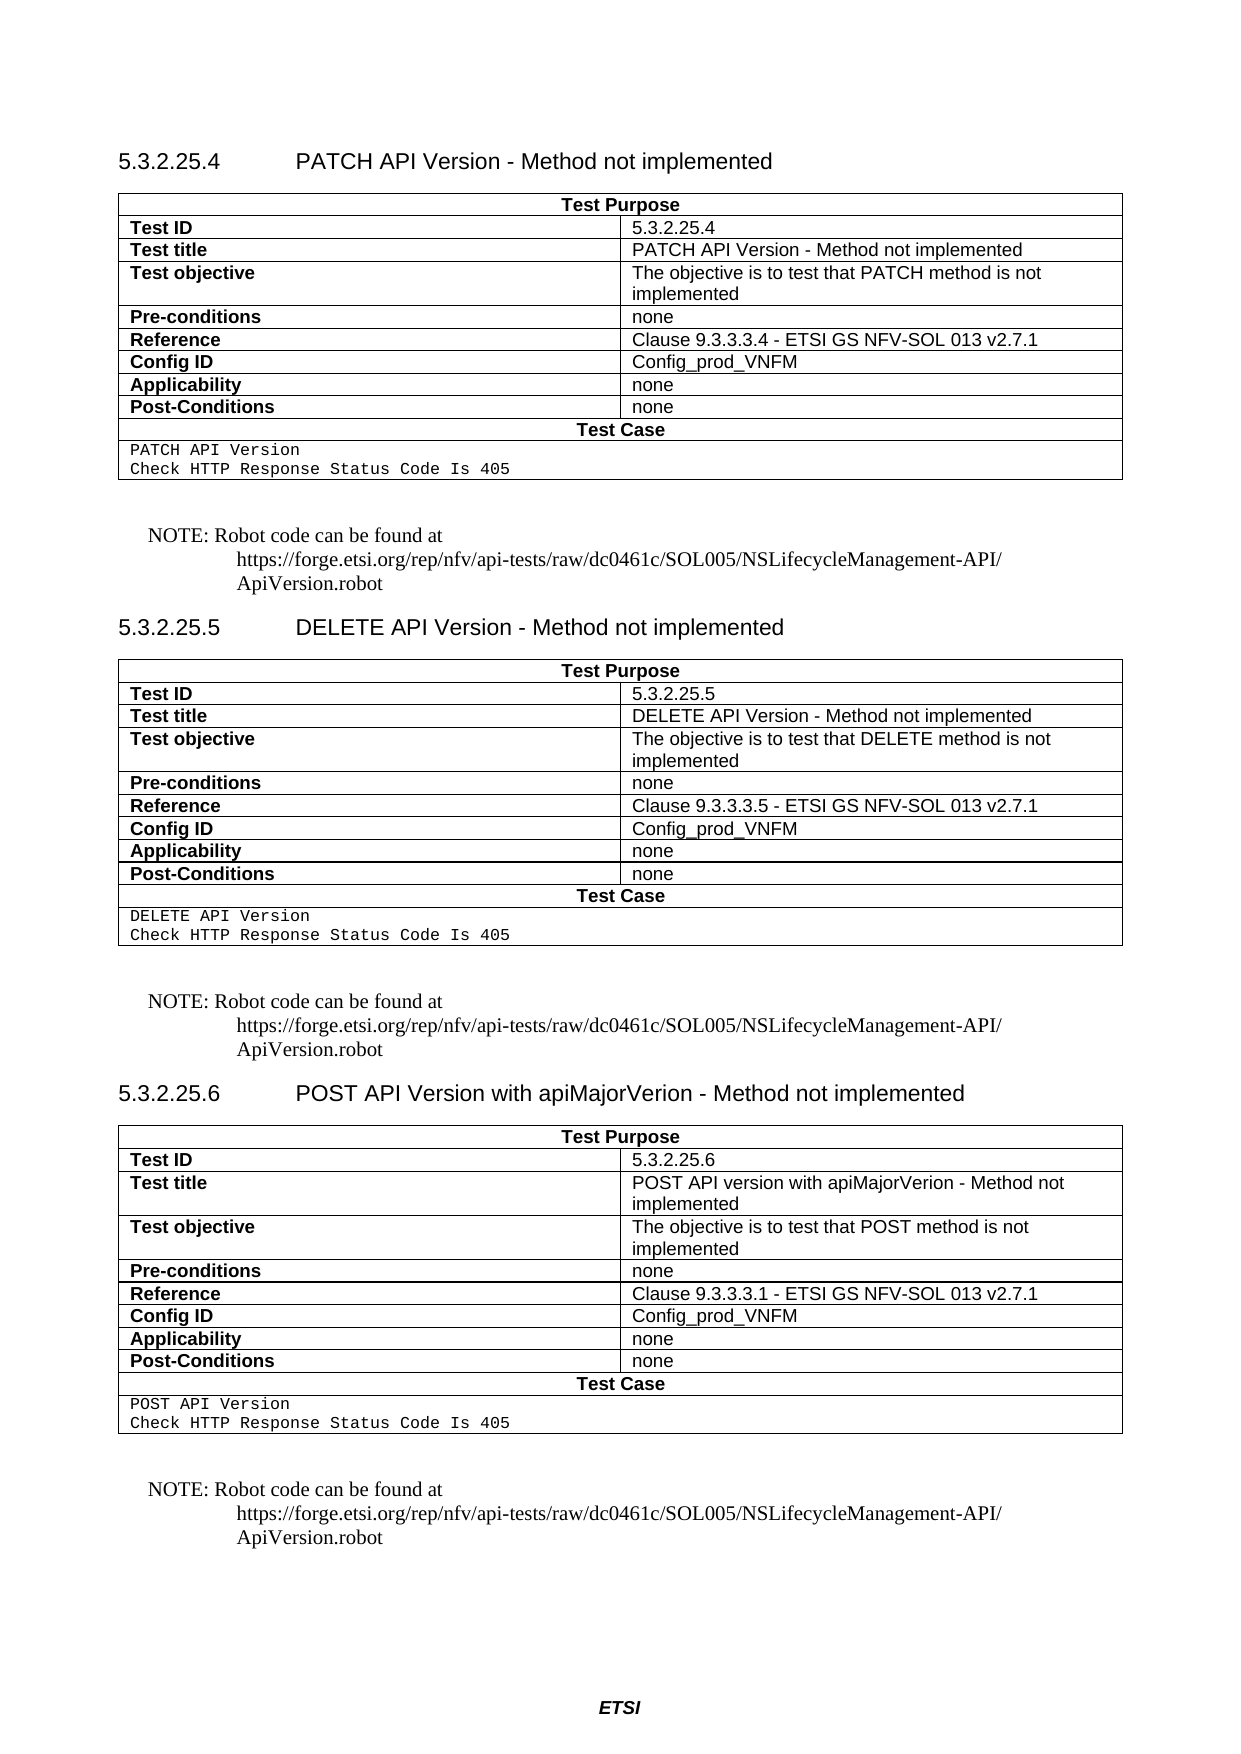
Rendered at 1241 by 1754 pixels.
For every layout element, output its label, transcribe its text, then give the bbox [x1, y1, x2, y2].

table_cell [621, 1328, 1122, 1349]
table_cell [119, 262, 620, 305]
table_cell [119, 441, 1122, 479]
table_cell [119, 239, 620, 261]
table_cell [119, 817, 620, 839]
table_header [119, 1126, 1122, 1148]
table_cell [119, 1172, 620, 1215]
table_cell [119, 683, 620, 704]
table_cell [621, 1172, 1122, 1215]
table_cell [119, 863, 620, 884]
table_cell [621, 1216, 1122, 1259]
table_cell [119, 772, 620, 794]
subtitle 5.3.2.25.6 POST API Version with apiMajorVerion - Method not implemented [118, 1080, 1122, 1107]
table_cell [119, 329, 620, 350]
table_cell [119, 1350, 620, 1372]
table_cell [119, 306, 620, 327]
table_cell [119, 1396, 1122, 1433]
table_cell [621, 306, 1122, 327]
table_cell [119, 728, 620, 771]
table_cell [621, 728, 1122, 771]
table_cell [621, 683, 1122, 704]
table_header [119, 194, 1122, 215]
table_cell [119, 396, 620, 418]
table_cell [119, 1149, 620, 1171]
text NOTE: Robot code can be found at https://forge.etsi.org/rep/nfv/api-tests/raw/dc0461c/SOL005/NSLifecycleManagement-API/ApiVersion.robot [148, 989, 1122, 1061]
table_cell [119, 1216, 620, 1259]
text NOTE: Robot code can be found at https://forge.etsi.org/rep/nfv/api-tests/raw/dc0461c/SOL005/NSLifecycleManagement-API/ApiVersion.robot [148, 1477, 1122, 1549]
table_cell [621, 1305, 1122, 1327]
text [148, 523, 1122, 595]
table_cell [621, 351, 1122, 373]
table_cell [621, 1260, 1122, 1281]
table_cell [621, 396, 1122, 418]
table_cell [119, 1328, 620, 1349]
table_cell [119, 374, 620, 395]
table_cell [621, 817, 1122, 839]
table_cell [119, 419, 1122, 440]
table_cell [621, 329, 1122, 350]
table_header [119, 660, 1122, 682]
subtitle 5.3.2.25.5 DELETE API Version - Method not implemented [118, 614, 1122, 640]
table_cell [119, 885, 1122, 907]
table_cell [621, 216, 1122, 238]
subtitle 5.3.2.25.4 PATCH API Version - Method not implemented [118, 148, 1122, 174]
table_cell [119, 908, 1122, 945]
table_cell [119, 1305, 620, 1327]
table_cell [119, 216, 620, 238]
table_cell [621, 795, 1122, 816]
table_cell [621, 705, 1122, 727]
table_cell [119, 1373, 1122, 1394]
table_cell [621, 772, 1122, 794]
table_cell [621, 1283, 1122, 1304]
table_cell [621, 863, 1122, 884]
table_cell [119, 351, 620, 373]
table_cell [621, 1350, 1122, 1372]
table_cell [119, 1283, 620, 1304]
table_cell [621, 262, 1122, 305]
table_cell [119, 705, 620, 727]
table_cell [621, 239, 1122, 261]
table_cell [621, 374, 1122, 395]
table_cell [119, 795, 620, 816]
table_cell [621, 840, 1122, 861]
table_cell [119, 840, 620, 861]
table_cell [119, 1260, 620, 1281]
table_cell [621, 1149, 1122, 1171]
